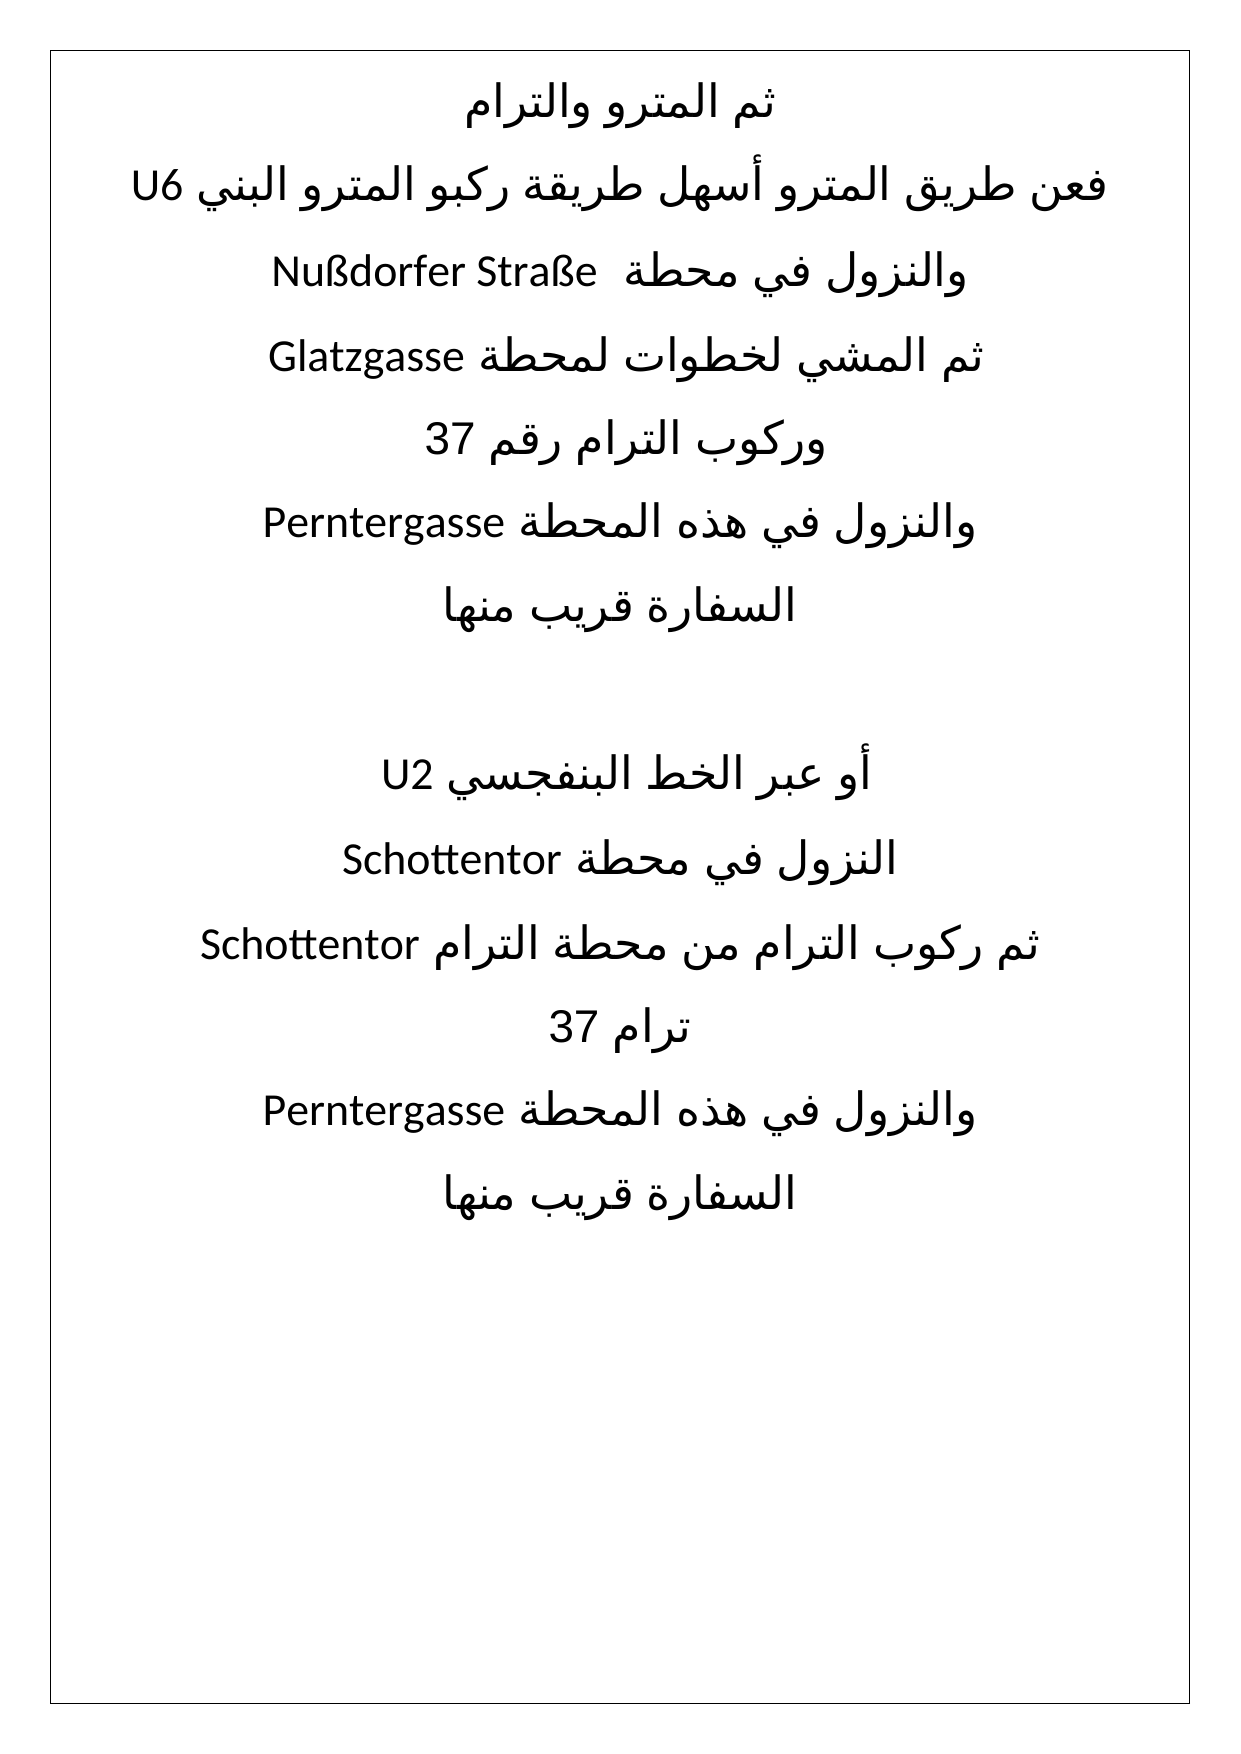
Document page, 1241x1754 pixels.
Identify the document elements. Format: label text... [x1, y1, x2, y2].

text السفارة قريب منها [75, 578, 1165, 631]
text والنزول في محطة Nußdorfer Straße [75, 241, 1165, 297]
text فعن طريق المترو أسهل طريقة ركبو المترو البني U6 [75, 156, 1165, 212]
text والنزول في هذه المحطة Perntergasse [75, 1081, 1165, 1137]
text ثم المترو والترام [75, 75, 1165, 128]
text ترام 37 [75, 1000, 1165, 1053]
text النزول في محطة Schottentor [75, 830, 1165, 886]
text والنزول في هذه المحطة Perntergasse [75, 493, 1165, 549]
text وركوب الترام رقم 37 [75, 412, 1165, 464]
text ثم المشي لخطوات لمحطة Glatzgasse [75, 327, 1165, 382]
text ثم ركوب الترام من محطة الترام Schottentor [75, 915, 1165, 971]
text أو عبر الخط البنفجسي U2 [75, 744, 1165, 801]
text السفارة قريب منها [75, 1166, 1165, 1219]
